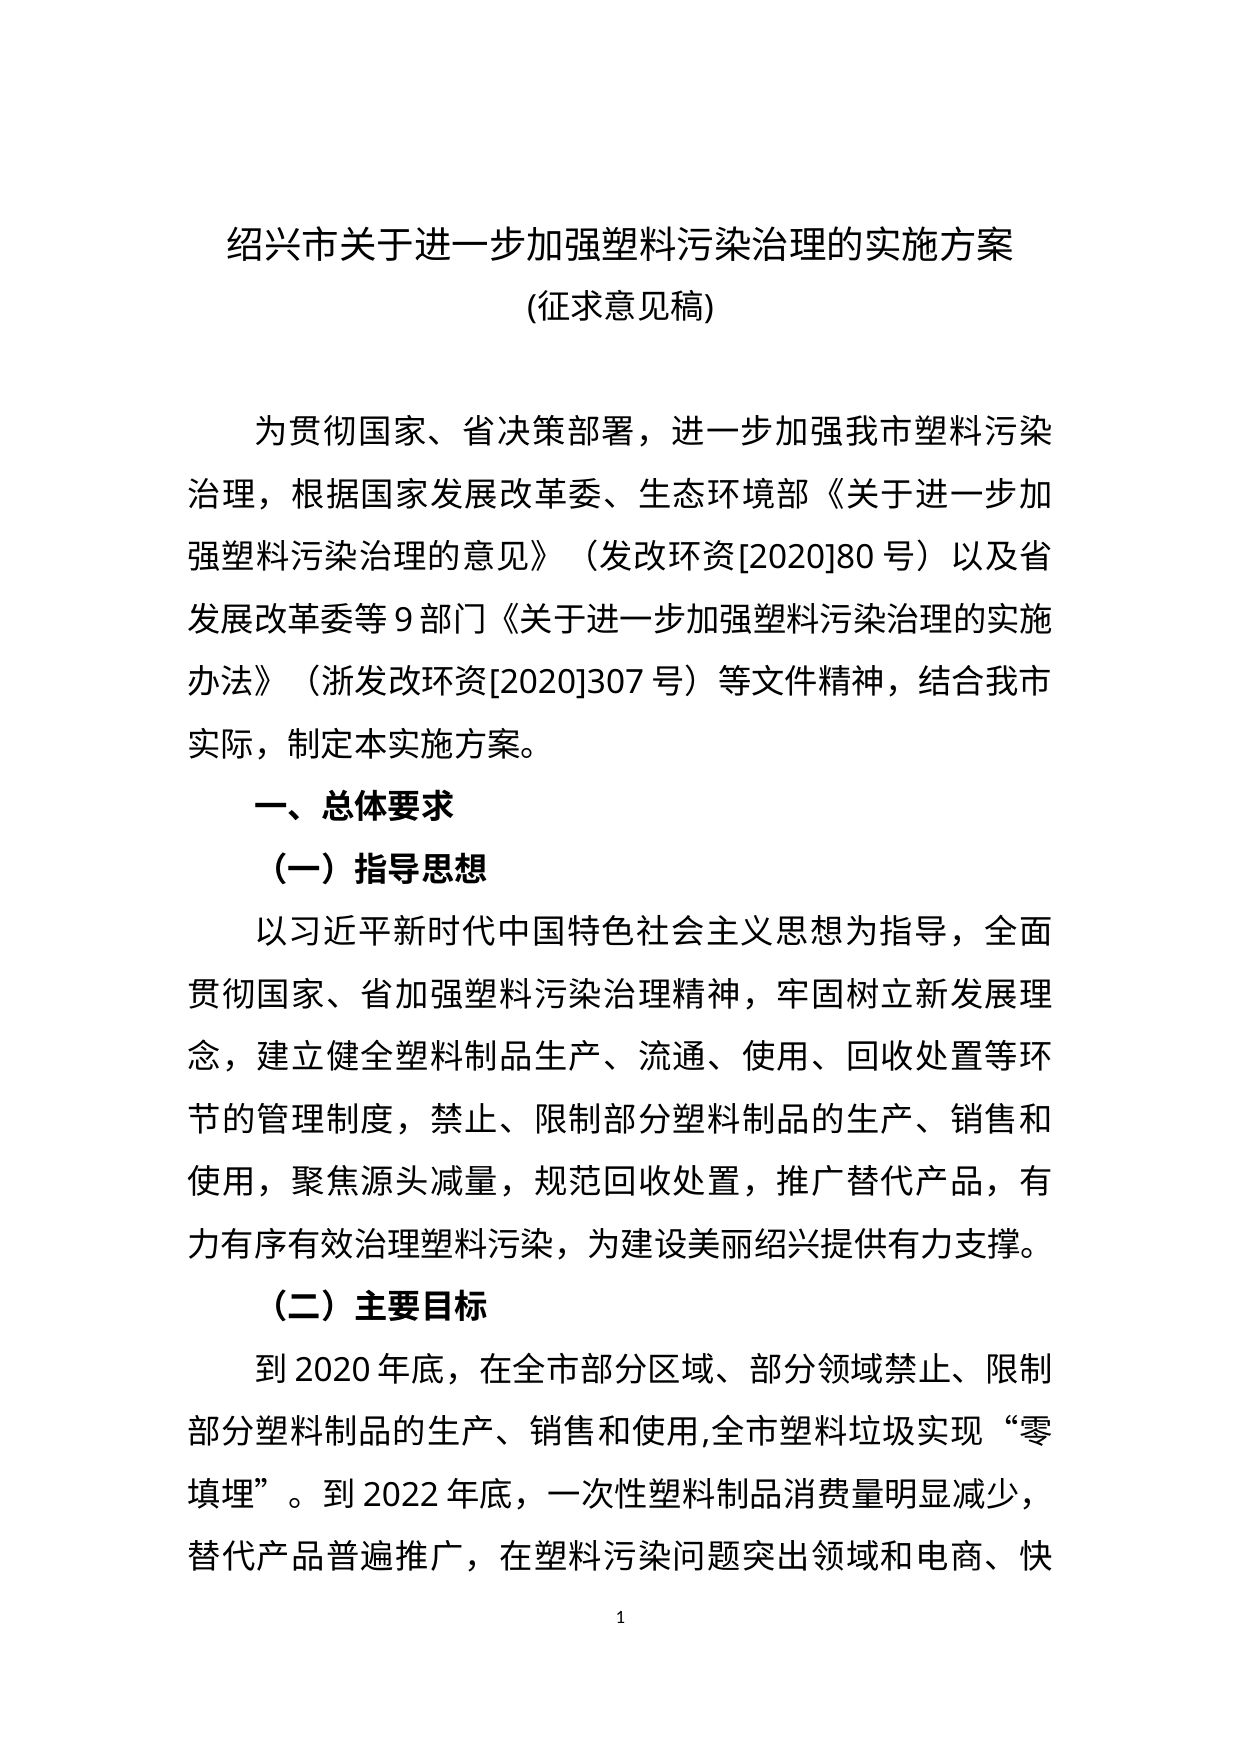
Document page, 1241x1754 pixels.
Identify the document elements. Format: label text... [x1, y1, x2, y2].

text 为贯彻国家、省决策部署，进一步加强我市塑料污染治理，根据国家发展改革委、生态环境部《关于进一步加强塑料污染治理的意见》（发改环资[2020]80号）以及省发展改革委等9部门《关于进一步加强塑料污染治理的实施办法》（浙发改环资[2020]307号）等文件精神，结合我市实际，制定本实施方案。 [187, 393, 1053, 768]
text 绍兴市关于进一步加强塑料污染治理的实施方案 [187, 210, 1053, 271]
subtitle 一、总体要求 [187, 768, 1053, 831]
text 以习近平新时代中国特色社会主义思想为指导，全面贯彻国家、省加强塑料污染治理精神，牢固树立新发展理念，建立健全塑料制品生产、流通、使用、回收处置等环节的管理制度，禁止、限制部分塑料制品的生产、销售和使用，聚焦源头减量，规范回收处置，推广替代产品，有力有序有效治理塑料污染，为建设美丽绍兴提供有力支撑。 [187, 893, 1053, 1268]
text (征求意见稿) [187, 271, 1053, 331]
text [187, 1331, 1053, 1581]
subtitle （一）指导思想 [187, 831, 1053, 893]
subtitle （二）主要目标 [187, 1268, 1053, 1331]
